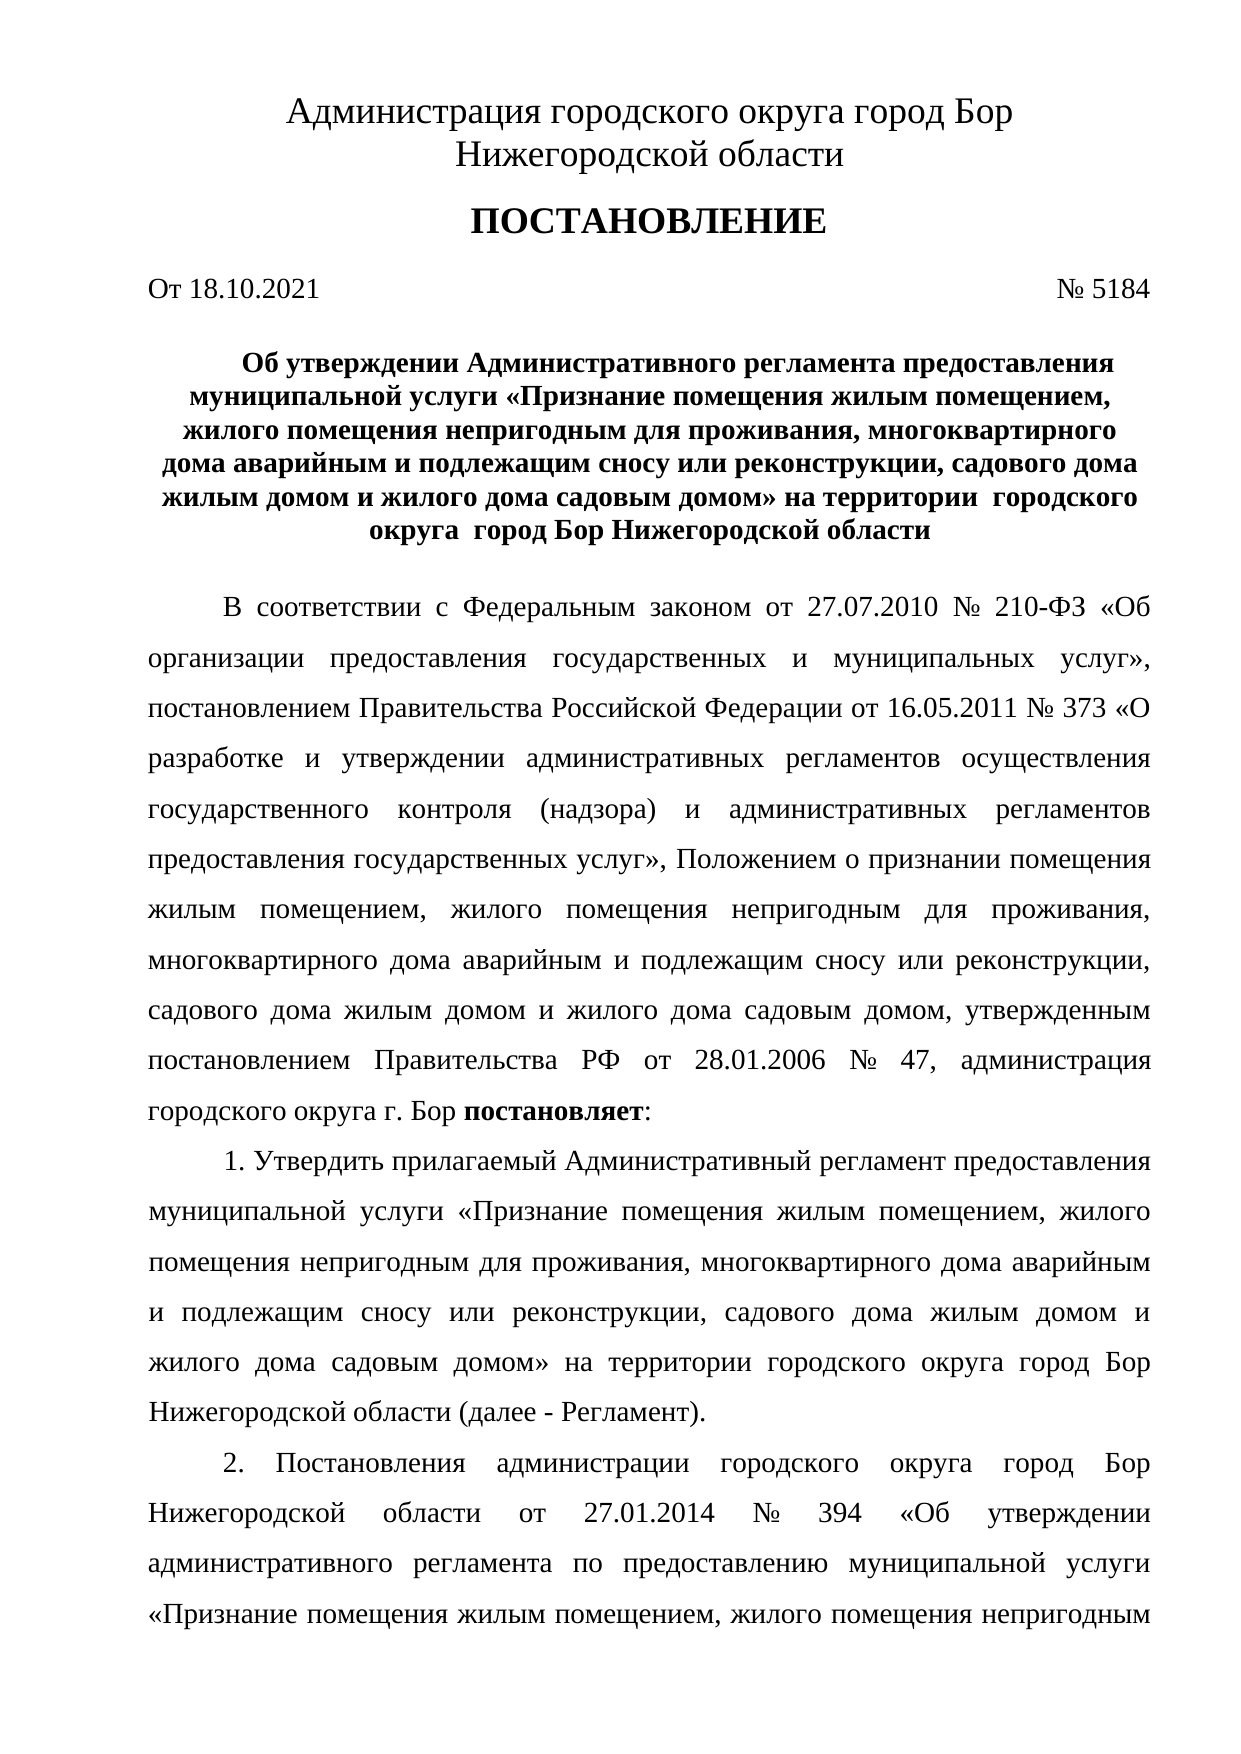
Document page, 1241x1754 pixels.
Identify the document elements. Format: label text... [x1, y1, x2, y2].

text В соответствии с Федеральным законом от 27.07.2010 № 210-ФЗ «Об организации предоставления государственных и муниципальных услуг», постановлением Правительства Российской Федерации от 16.05.2011 № 373 «О разработке и утверждении административных регламентов осуществления государственного контроля (надзора) и административных регламентов предоставления государственных услуг», Положением о признании помещения жилым помещением, жилого помещения непригодным для проживания, многоквартирного дома аварийным и подлежащим сносу или реконструкции, садового дома жилым домом и жилого дома садовым домом, утвержденным постановлением Правительства РФ от 28.01.2006 № 47, администрация городского округа г. Бор постановляет: [148, 589, 1152, 1126]
subtitle 1. Утвердить прилагаемый Административный регламент предоставления муниципальной услуги «Признание помещения жилым помещением, жилого помещения непригодным для проживания, многоквартирного дома аварийным и подлежащим сносу или реконструкции, садового дома жилым домом и жилого дома садовым домом» на территории городского округа город Бор Нижегородской области (далее - Регламент). [148, 1143, 1152, 1428]
text Об утверждении Административного регламента предоставления муниципальной услуги «Признание помещения жилым помещением, жилого помещения непригодным для проживания, многоквартирного дома аварийным и подлежащим сносу или реконструкции, садового дома жилым домом и жилого дома садовым домом» на территории городского округа город Бор Нижегородской области [148, 345, 1152, 546]
text ПОСТАНОВЛЕНИЕ [146, 199, 1152, 242]
text Администрация городского округа город Бор [148, 89, 1152, 132]
text Нижегородской области [148, 132, 1152, 175]
text От 18.10.2021 № 5184 [148, 271, 1152, 304]
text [148, 1445, 1152, 1629]
